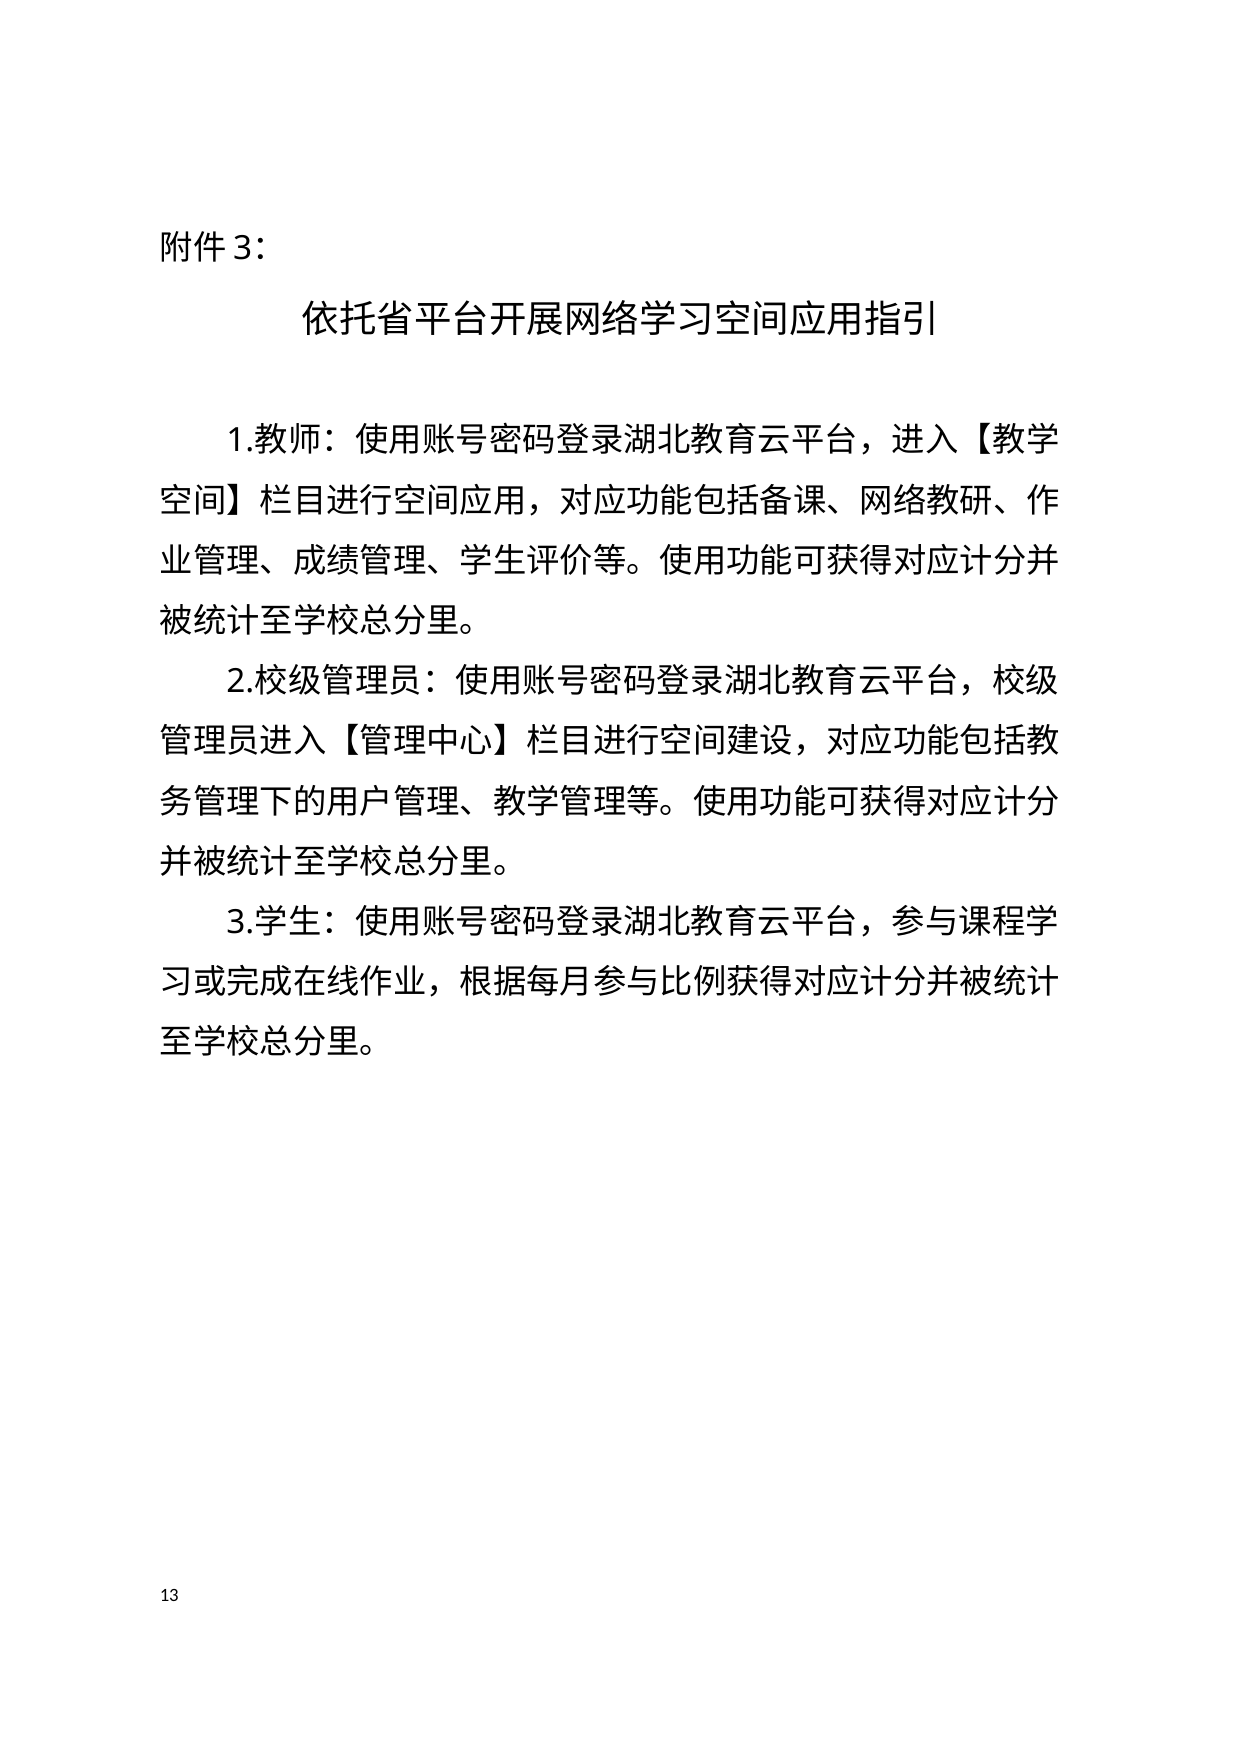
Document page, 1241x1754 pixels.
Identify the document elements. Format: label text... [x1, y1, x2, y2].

text 1.教师：使用账号密码登录湖北教育云平台，进入【教学空间】栏目进行空间应用，对应功能包括备课、网络教研、作业管理、成绩管理、学生评价等。使用功能可获得对应计分并被统计至学校总分里。 [159, 407, 1060, 648]
text 2.校级管理员：使用账号密码登录湖北教育云平台，校级管理员进入【管理中心】栏目进行空间建设，对应功能包括教务管理下的用户管理、教学管理等。使用功能可获得对应计分并被统计至学校总分里。 [159, 648, 1060, 889]
text 附件3： [159, 221, 1081, 269]
text 3.学生：使用账号密码登录湖北教育云平台，参与课程学习或完成在线作业，根据每月参与比例获得对应计分并被统计至学校总分里。 [159, 889, 1060, 1069]
text 依托省平台开展网络学习空间应用指引 [159, 286, 1081, 346]
